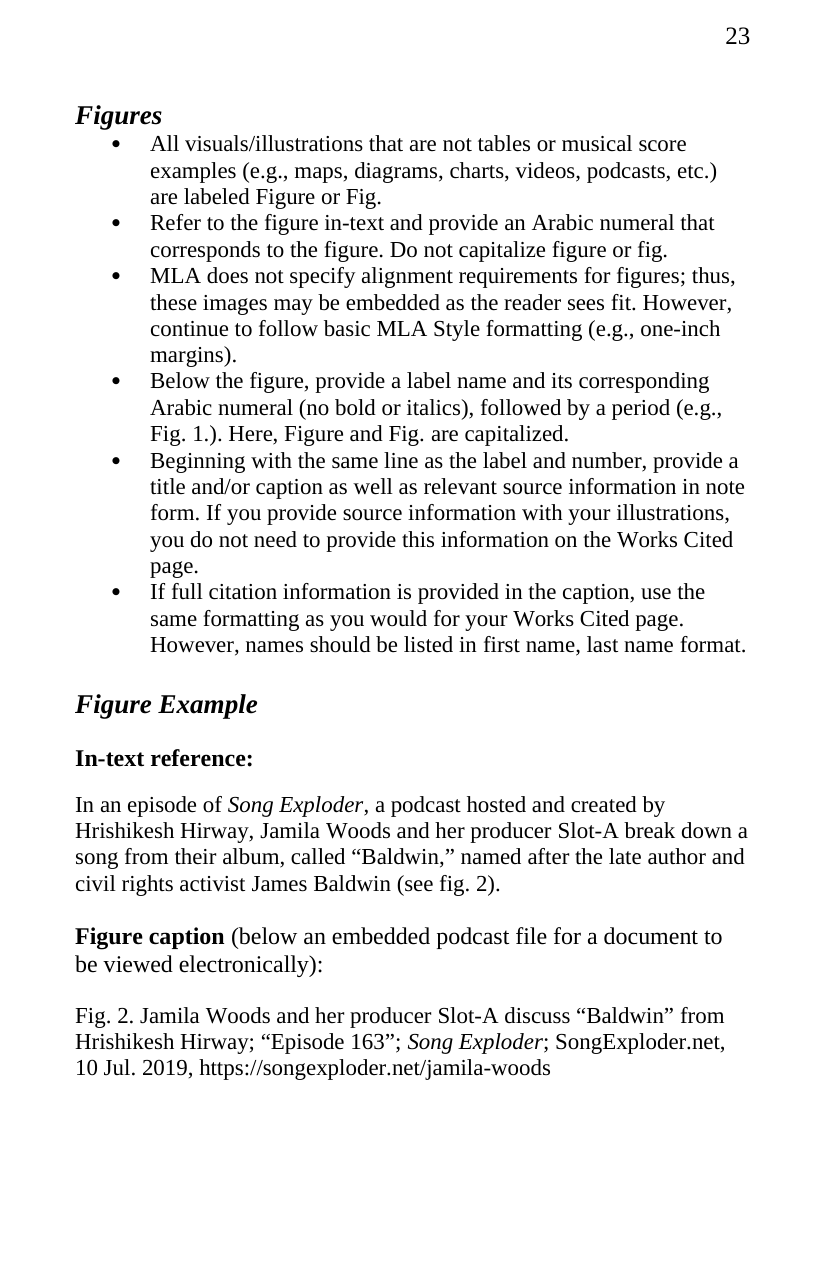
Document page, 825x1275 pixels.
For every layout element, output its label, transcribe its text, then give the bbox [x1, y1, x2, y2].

list MLA does not specify alignment requirements for figures; thus, these images may be embedded as the reader sees fit. However, continue to follow basic MLA Style formatting (e.g., one-inch margins). [112, 262, 750, 368]
list If full citation information is provided in the caption, use the same formatting as you would for your Works Cited page. However, names should be listed in first name, last name format. [112, 578, 750, 657]
text In-text reference: [75, 744, 750, 771]
list Below the figure, provide a label name and its corresponding Arabic numeral (no bold or italics), followed by a period (e.g., Fig. 1.). Here, Figure and Fig. are capitalized. [112, 368, 750, 447]
list Refer to the figure in-text and provide an Arabic numeral that corresponds to the figure. Do not capitalize figure or fig. [112, 209, 750, 262]
subtitle Figures [75, 99, 750, 130]
text Figure caption (below an embedded podcast file for a document to be viewed electronically): [75, 922, 750, 978]
text Figure Example [75, 689, 750, 720]
list All visuals/illustrations that are not tables or musical score examples (e.g., maps, diagrams, charts, videos, podcasts, etc.) are labeled Figure or Fig. [112, 130, 750, 209]
list Beginning with the same line as the label and number, provide a title and/or caption as well as relevant source information in note form. If you provide source information with your illustrations, you do not need to provide this information on the Works Cited page. [112, 447, 750, 578]
text In an episode of Song Exploder, a podcast hosted and created by Hrishikesh Hirway, Jamila Woods and her producer Slot-A break down a song from their album, called “Baldwin,” named after the late author and civil rights activist James Baldwin (see fig. 2). [75, 791, 750, 896]
text Fig. 2. Jamila Woods and her producer Slot-A discuss “Baldwin” from Hrishikesh Hirway; “Episode 163”; Song Exploder; SongExploder.net, 10 Jul. 2019, https://songexploder.net/jamila-woods [75, 1002, 750, 1081]
